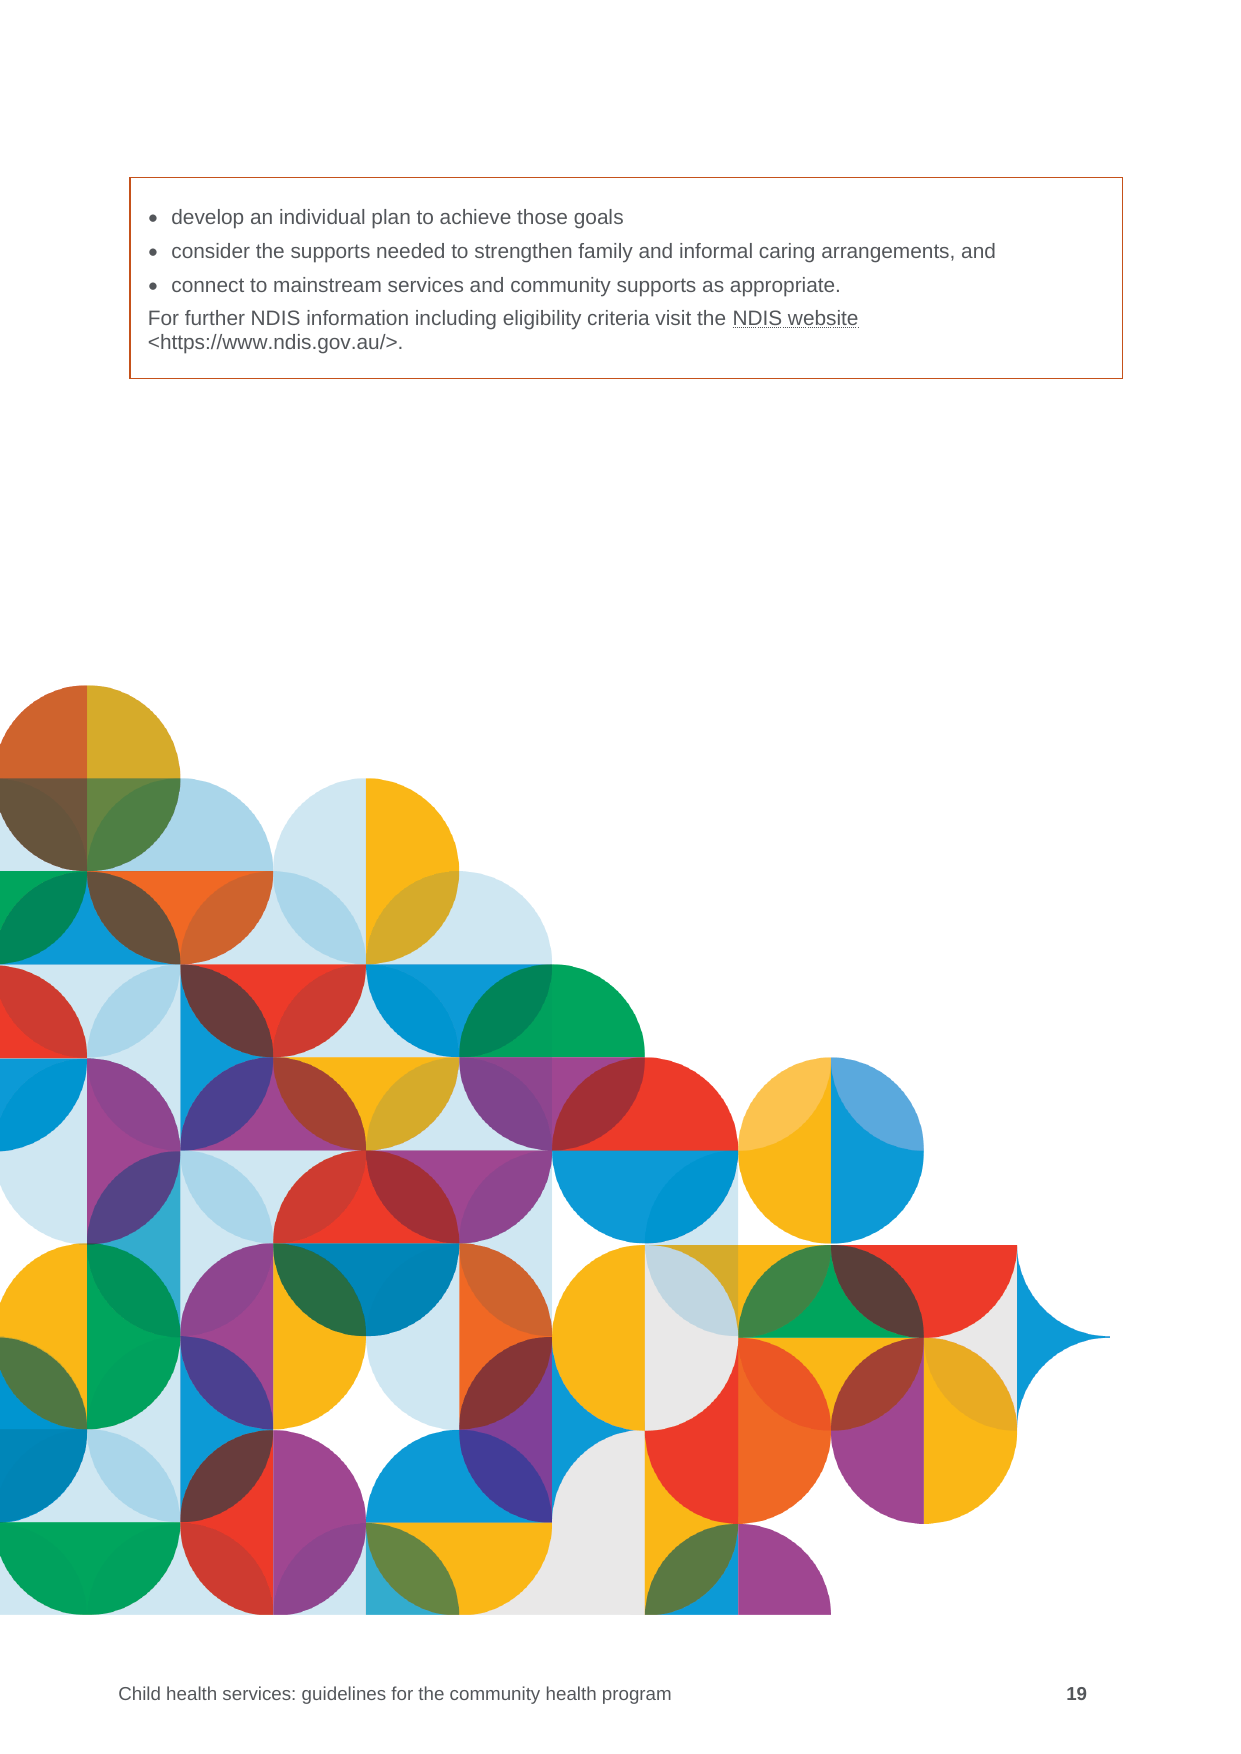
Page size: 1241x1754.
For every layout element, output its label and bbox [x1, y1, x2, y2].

picture [0, 586, 1118, 1615]
table_header [131, 178, 1122, 377]
